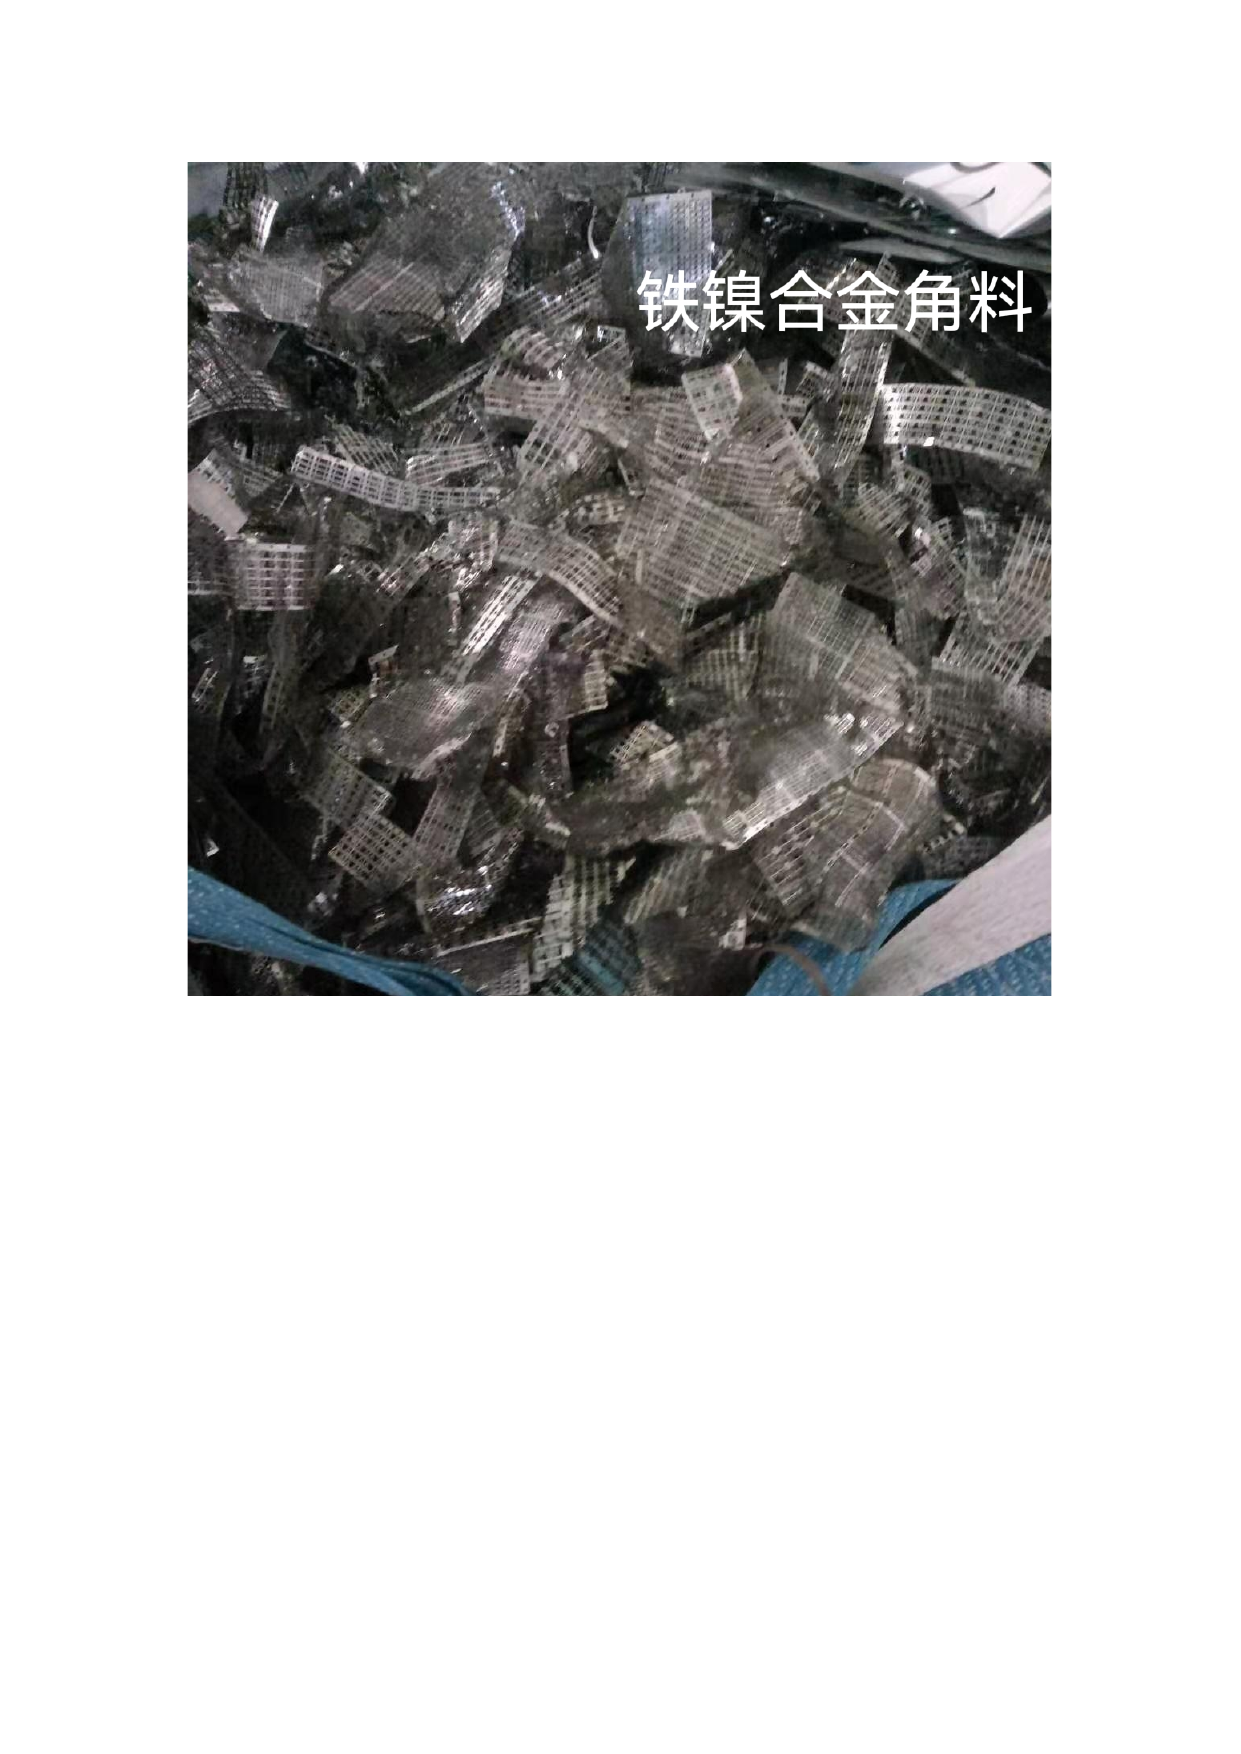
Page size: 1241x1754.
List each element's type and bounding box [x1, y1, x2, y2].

picture [187, 162, 1052, 996]
